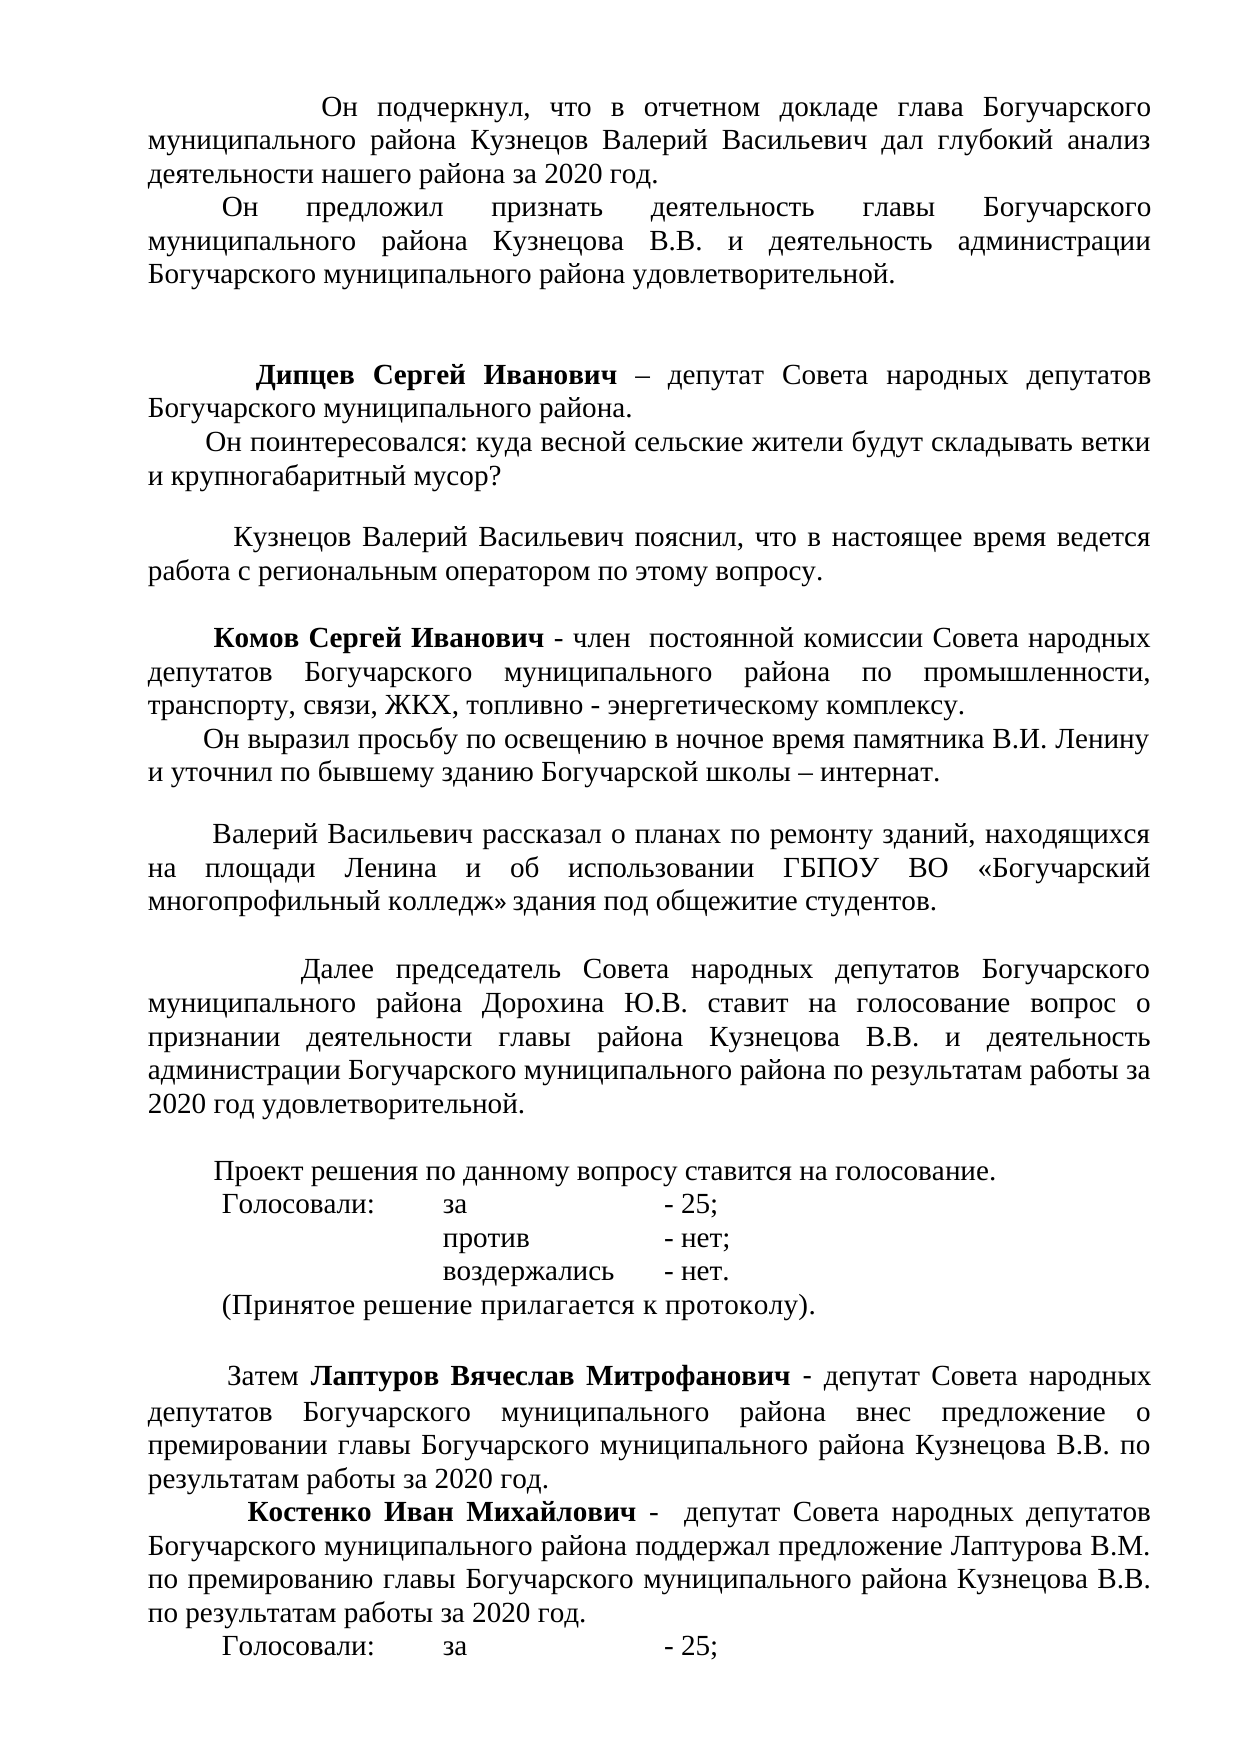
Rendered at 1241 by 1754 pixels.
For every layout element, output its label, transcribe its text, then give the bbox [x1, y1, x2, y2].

text Затем Лаптуров Вячеслав Митрофанович - депутат Совета народных депутатов Богучарского муниципального района внес предложение о премировании главы Богучарского муниципального района Кузнецова В.В. по результатам работы за 2020 год. [148, 1354, 1152, 1494]
text против - нет; [148, 1220, 1152, 1253]
text Голосовали: за - 25; [148, 1186, 1152, 1220]
text Он выразил просьбу по освещению в ночное время памятника В.И. Ленину и уточнил по бывшему зданию Богучарской школы – интернат. [148, 721, 1152, 788]
text Комов Сергей Иванович - член постоянной комиссии Совета народных депутатов Богучарского муниципального района по промышленности, транспорту, связи, ЖКХ, топливно - энергетическому комплексу. [148, 620, 1152, 721]
text Дипцев Сергей Иванович – депутат Совета народных депутатов Богучарского муниципального района. [148, 357, 1152, 424]
text Он предложил признать деятельность главы Богучарского муниципального района Кузнецова В.В. и деятельность администрации Богучарского муниципального района удовлетворительной. [148, 189, 1152, 290]
text Костенко Иван Михайлович - депутат Совета народных депутатов Богучарского муниципального района поддержал предложение Лаптурова В.М. по премированию главы Богучарского муниципального района Кузнецова В.В. по результатам работы за 2020 год. [148, 1494, 1152, 1628]
text воздержались - нет. [148, 1253, 1152, 1287]
text Далее председатель Совета народных депутатов Богучарского муниципального района Дорохина Ю.В. ставит на голосование вопрос о признании деятельности главы района Кузнецова В.В. и деятельность администрации Богучарского муниципального района по результатам работы за 2020 год удовлетворительной. [148, 952, 1152, 1119]
text Голосовали: за - 25; [148, 1628, 1152, 1662]
text Он подчеркнул, что в отчетном докладе глава Богучарского муниципального района Кузнецов Валерий Васильевич дал глубокий анализ деятельности нашего района за 2020 год. [148, 89, 1152, 189]
text Проект решения по данному вопросу ставится на голосование. [148, 1153, 1152, 1186]
text Он поинтересовался: куда весной сельские жители будут складывать ветки и крупногабаритный мусор? [148, 424, 1152, 491]
text Валерий Васильевич рассказал о планах по ремонту зданий, находящихся на площади Ленина и об использовании ГБПОУ ВО «Богучарский многопрофильный колледж» здания под общежитие студентов. [148, 816, 1152, 918]
text Кузнецов Валерий Васильевич пояснил, что в настоящее время ведется работа с региональным оператором по этому вопросу. [148, 519, 1152, 587]
text (Принятое решение прилагается к протоколу). [148, 1287, 1152, 1321]
